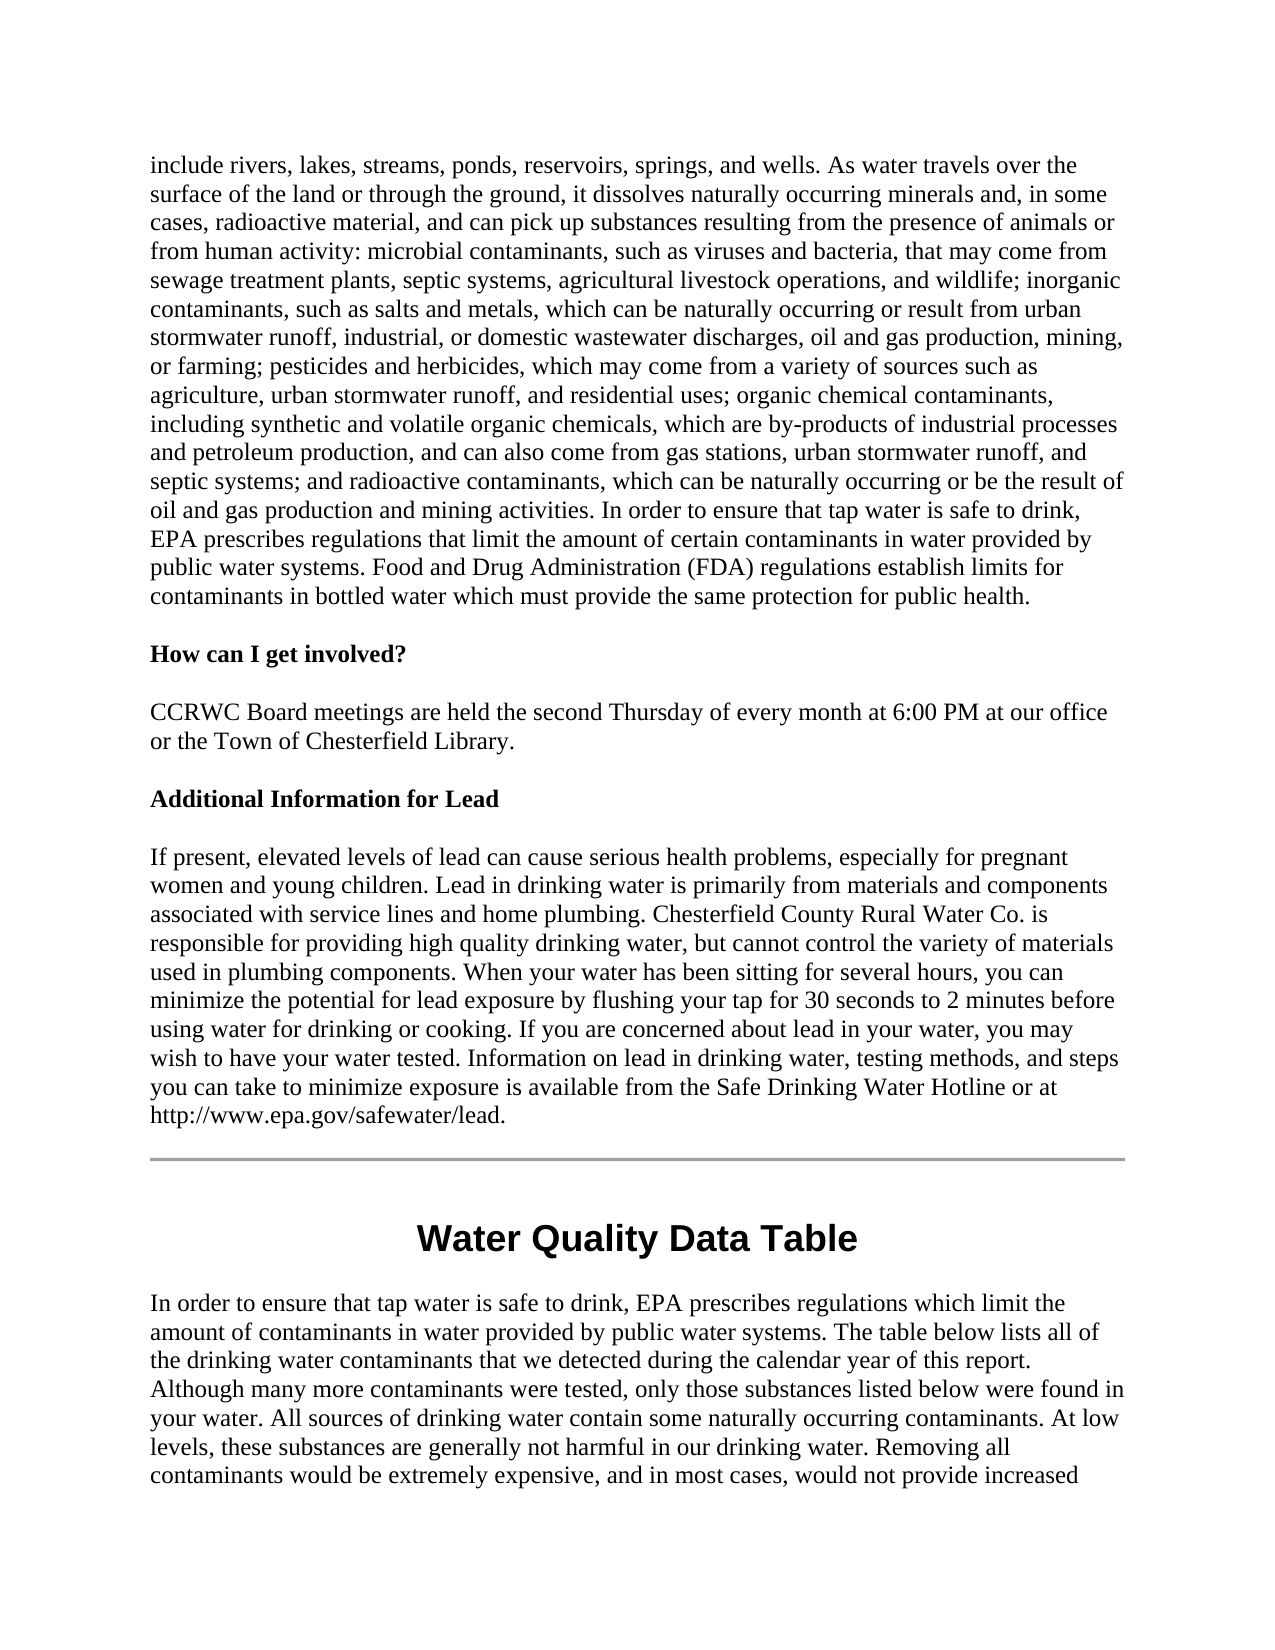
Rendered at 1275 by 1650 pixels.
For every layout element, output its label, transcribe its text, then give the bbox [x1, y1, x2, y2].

subtitle Water Quality Data Table [150, 1216, 1125, 1259]
subtitle How can I get involved? [150, 639, 1125, 668]
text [150, 150, 1125, 610]
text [150, 1288, 1125, 1489]
text If present, elevated levels of lead can cause serious health problems, especially for pregnant women and young children. Lead in drinking water is primarily from materials and components associated with service lines and home plumbing. Chesterfield County Rural Water Co. is responsible for providing high quality drinking water, but cannot control the variety of materials used in plumbing components. When your water has been sitting for several hours, you can minimize the potential for lead exposure by flushing your tap for 30 seconds to 2 minutes before using water for drinking or cooking. If you are concerned about lead in your water, you may wish to have your water tested. Information on lead in drinking water, testing methods, and steps you can take to minimize exposure is available from the Safe Drinking Water Hotline or at http://www.epa.gov/safewater/lead. [150, 842, 1125, 1129]
subtitle Additional Information for Lead [150, 784, 1125, 812]
text CCRWC Board meetings are held the second Thursday of every month at 6:00 PM at our office or the Town of Chesterfield Library. [150, 697, 1125, 754]
